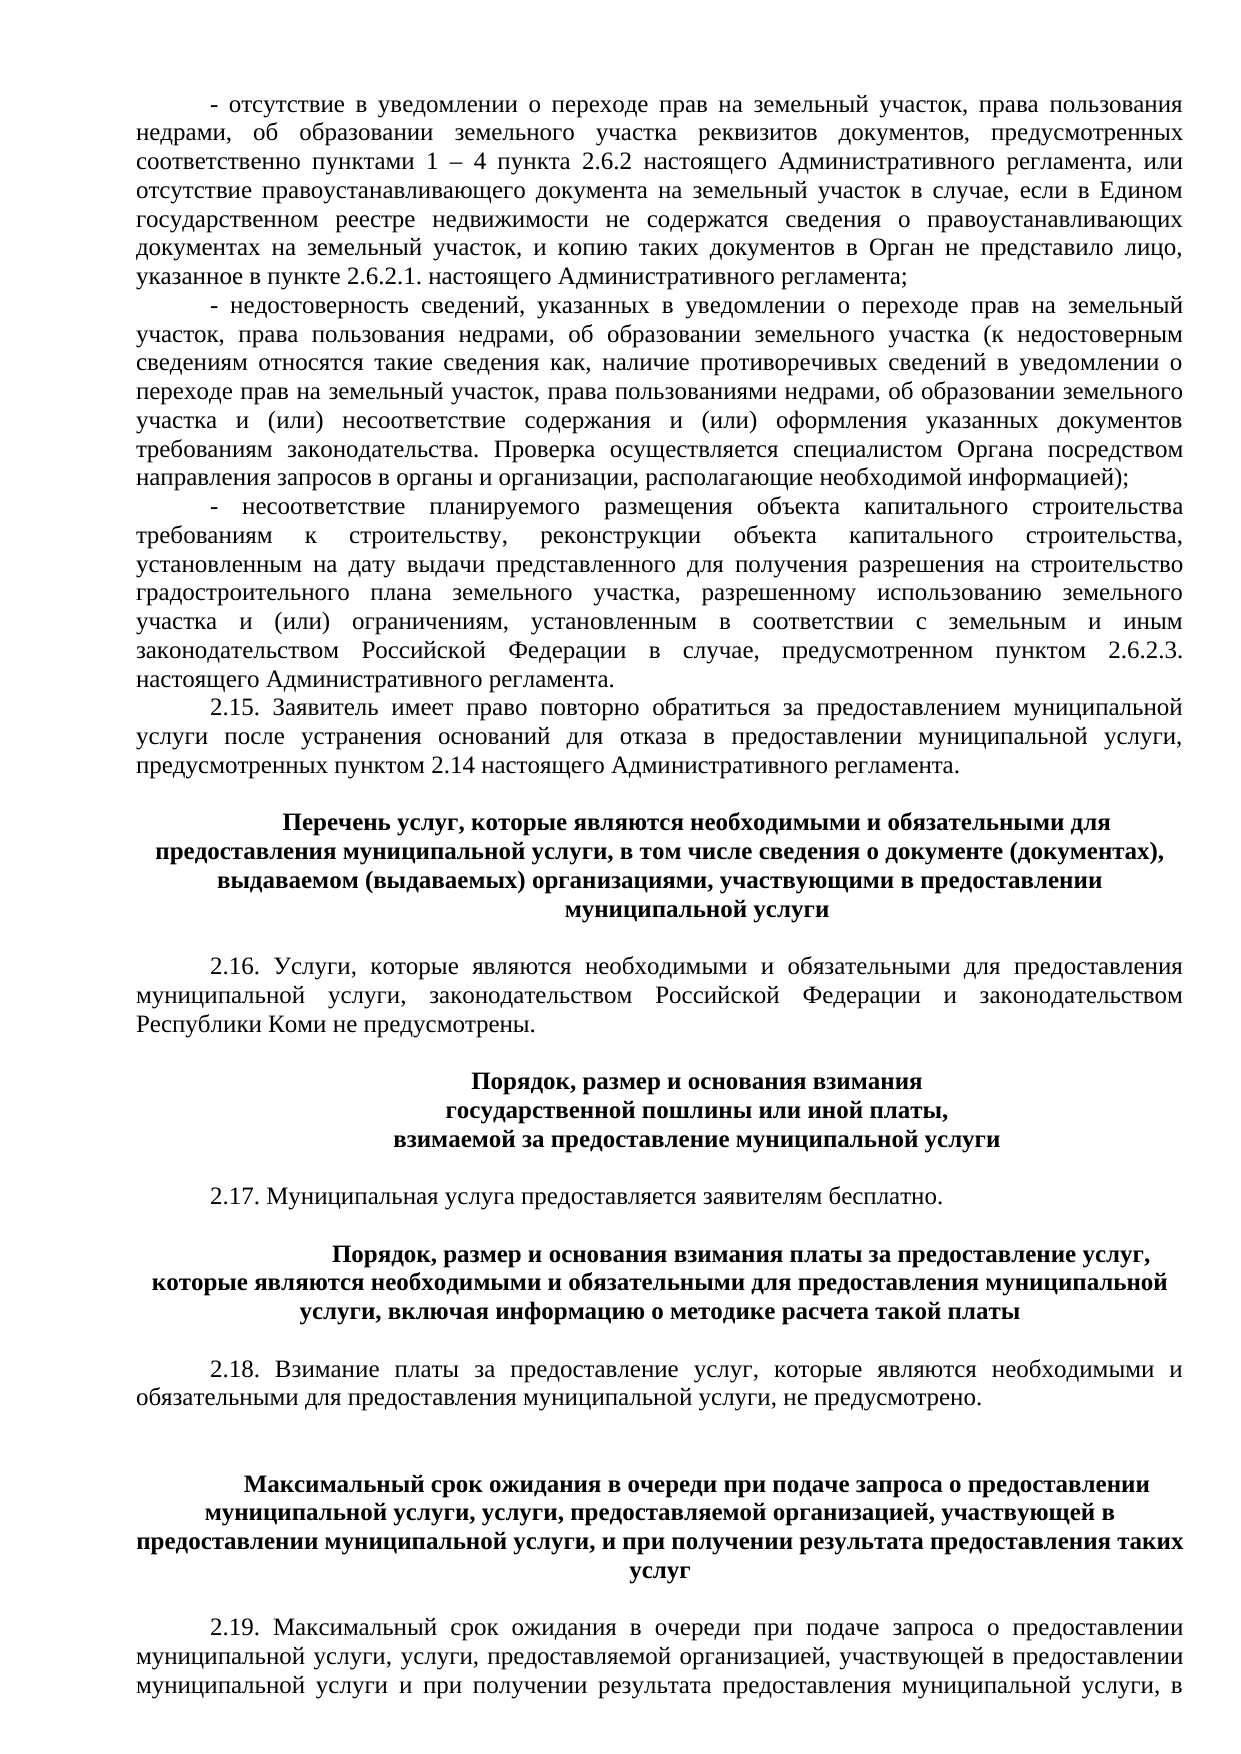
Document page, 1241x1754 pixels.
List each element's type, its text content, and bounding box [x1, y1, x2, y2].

text государственной пошлины или иной платы, [136, 1095, 1184, 1124]
text - недостоверность сведений, указанных в уведомлении о переходе прав на земельный участок, права пользования недрами, об образовании земельного участка (к недостоверным сведениям относятся такие сведения как, наличие противоречивых сведений в уведомлении о переходе прав на земельный участок, права пользованиями недрами, об образовании земельного участка и (или) несоответствие содержания и (или) оформления указанных документов требованиям законодательства. Проверка осуществляется специалистом Органа посредством направления запросов в органы и организации, располагающие необходимой информацией); [136, 290, 1184, 491]
text Перечень услуг, которые являются необходимыми и обязательными для предоставления муниципальной услуги, в том числе сведения о документе (документах), выдаваемом (выдаваемых) организациями, участвующими в предоставлении [136, 807, 1184, 894]
text Порядок, размер и основания взимания [136, 1066, 1184, 1095]
text 2.16. Услуги, которые являются необходимыми и обязательными для предоставления муниципальной услуги, законодательством Российской Федерации и законодательством Республики Коми не предусмотрены. [136, 951, 1184, 1037]
text 2.17. Муниципальная услуга предоставляется заявителям бесплатно. [136, 1181, 1184, 1210]
text - отсутствие в уведомлении о переходе прав на земельный участок, права пользования недрами, об образовании земельного участка реквизитов документов, предусмотренных соответственно пунктами 1 – 4 пункта 2.6.2 настоящего Административного регламента, или отсутствие правоустанавливающего документа на земельный участок в случае, если в Едином государственном реестре недвижимости не содержатся сведения о правоустанавливающих документах на земельный участок, и копию таких документов в Орган не представило лицо, указанное в пункте 2.6.2.1. настоящего Административного регламента; [136, 89, 1184, 290]
text взимаемой за предоставление муниципальной услуги [136, 1124, 1184, 1152]
text 2.15. Заявитель имеет право повторно обратиться за предоставлением муниципальной услуги после устранения оснований для отказа в предоставлении муниципальной услуги, предусмотренных пунктом 2.14 настоящего Административного регламента. [136, 692, 1184, 779]
text муниципальной услуги [136, 894, 1184, 922]
text 2.18. Взимание платы за предоставление услуг, которые являются необходимыми и обязательными для предоставления муниципальной услуги, не предусмотрено. [136, 1354, 1184, 1411]
text Максимальный срок ожидания в очереди при подаче запроса о предоставлении муниципальной услуги, услуги, предоставляемой организацией, участвующей в предоставлении муниципальной услуги, и при получении результата предоставления таких услуг [136, 1469, 1184, 1584]
text Порядок, размер и основания взимания платы за предоставление услуг, которые являются необходимыми и обязательными для предоставления муниципальной услуги, включая информацию о методике расчета такой платы [136, 1239, 1184, 1325]
text - несоответствие планируемого размещения объекта капитального строительства требованиям к строительству, реконструкции объекта капитального строительства, установленным на дату выдачи представленного для получения разрешения на строительство градостроительного плана земельного участка, разрешенному использованию земельного участка и (или) ограничениям, установленным в соответствии с земельным и иным законодательством Российской Федерации в случае, предусмотренном пунктом 2.6.2.3. настоящего Административного регламента. [136, 491, 1184, 692]
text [136, 1612, 1184, 1699]
